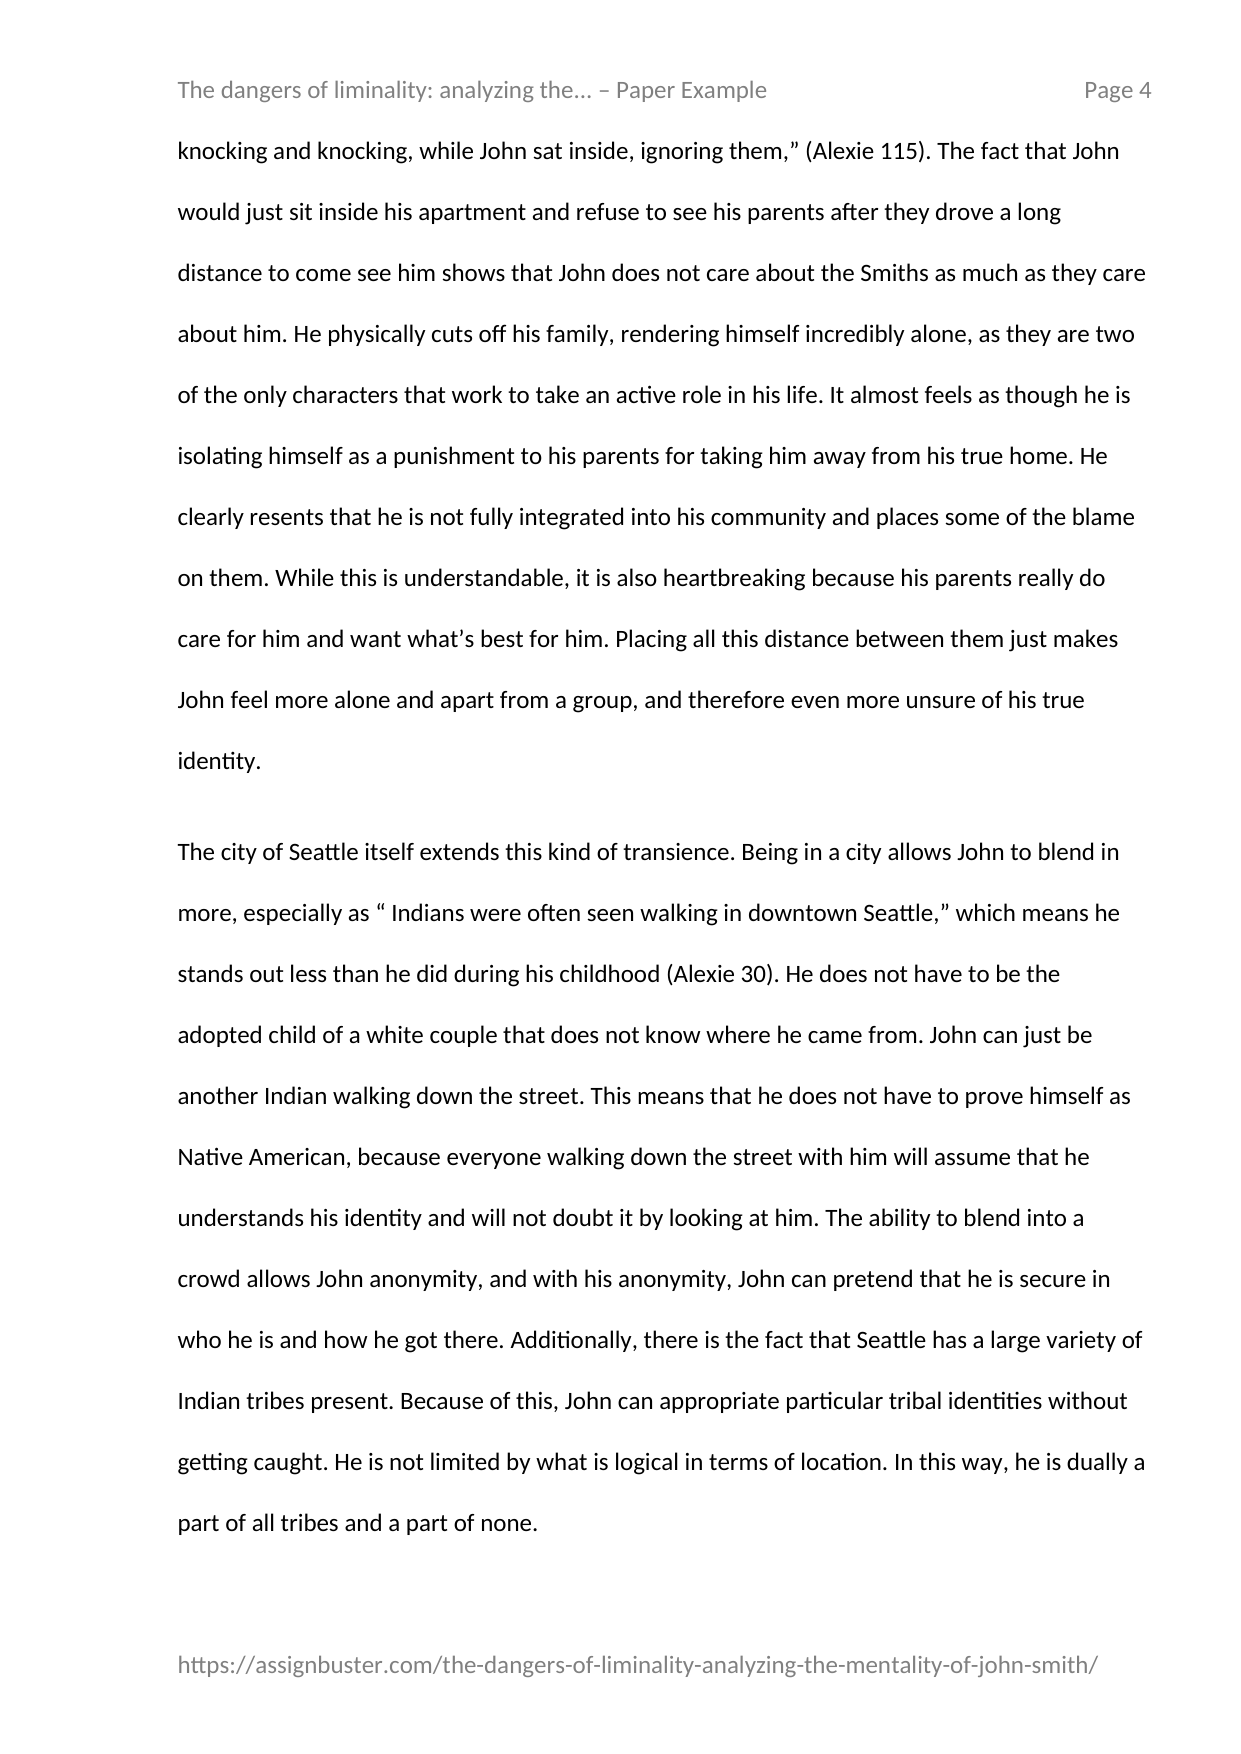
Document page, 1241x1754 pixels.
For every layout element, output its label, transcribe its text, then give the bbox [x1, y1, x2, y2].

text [177, 135, 1152, 776]
text The city of Seattle itself extends this kind of transience. Being in a city allows John to blend in more, especially as “ Indians were often seen walking in downtown Seattle,” which means he stands out less than he did during his childhood (Alexie 30). He does not have to be the adopted child of a white couple that does not know where he came from. John can just be another Indian walking down the street. This means that he does not have to prove himself as Native American, because everyone walking down the street with him will assume that he understands his identity and will not doubt it by looking at him. The ability to blend into a crowd allows John anonymity, and with his anonymity, John can pretend that he is secure in who he is and how he got there. Additionally, there is the fact that Seattle has a large variety of Indian tribes present. Because of this, John can appropriate particular tribal identities without getting caught. He is not limited by what is logical in terms of location. In this way, he is dually a part of all tribes and a part of none. [177, 836, 1152, 1538]
